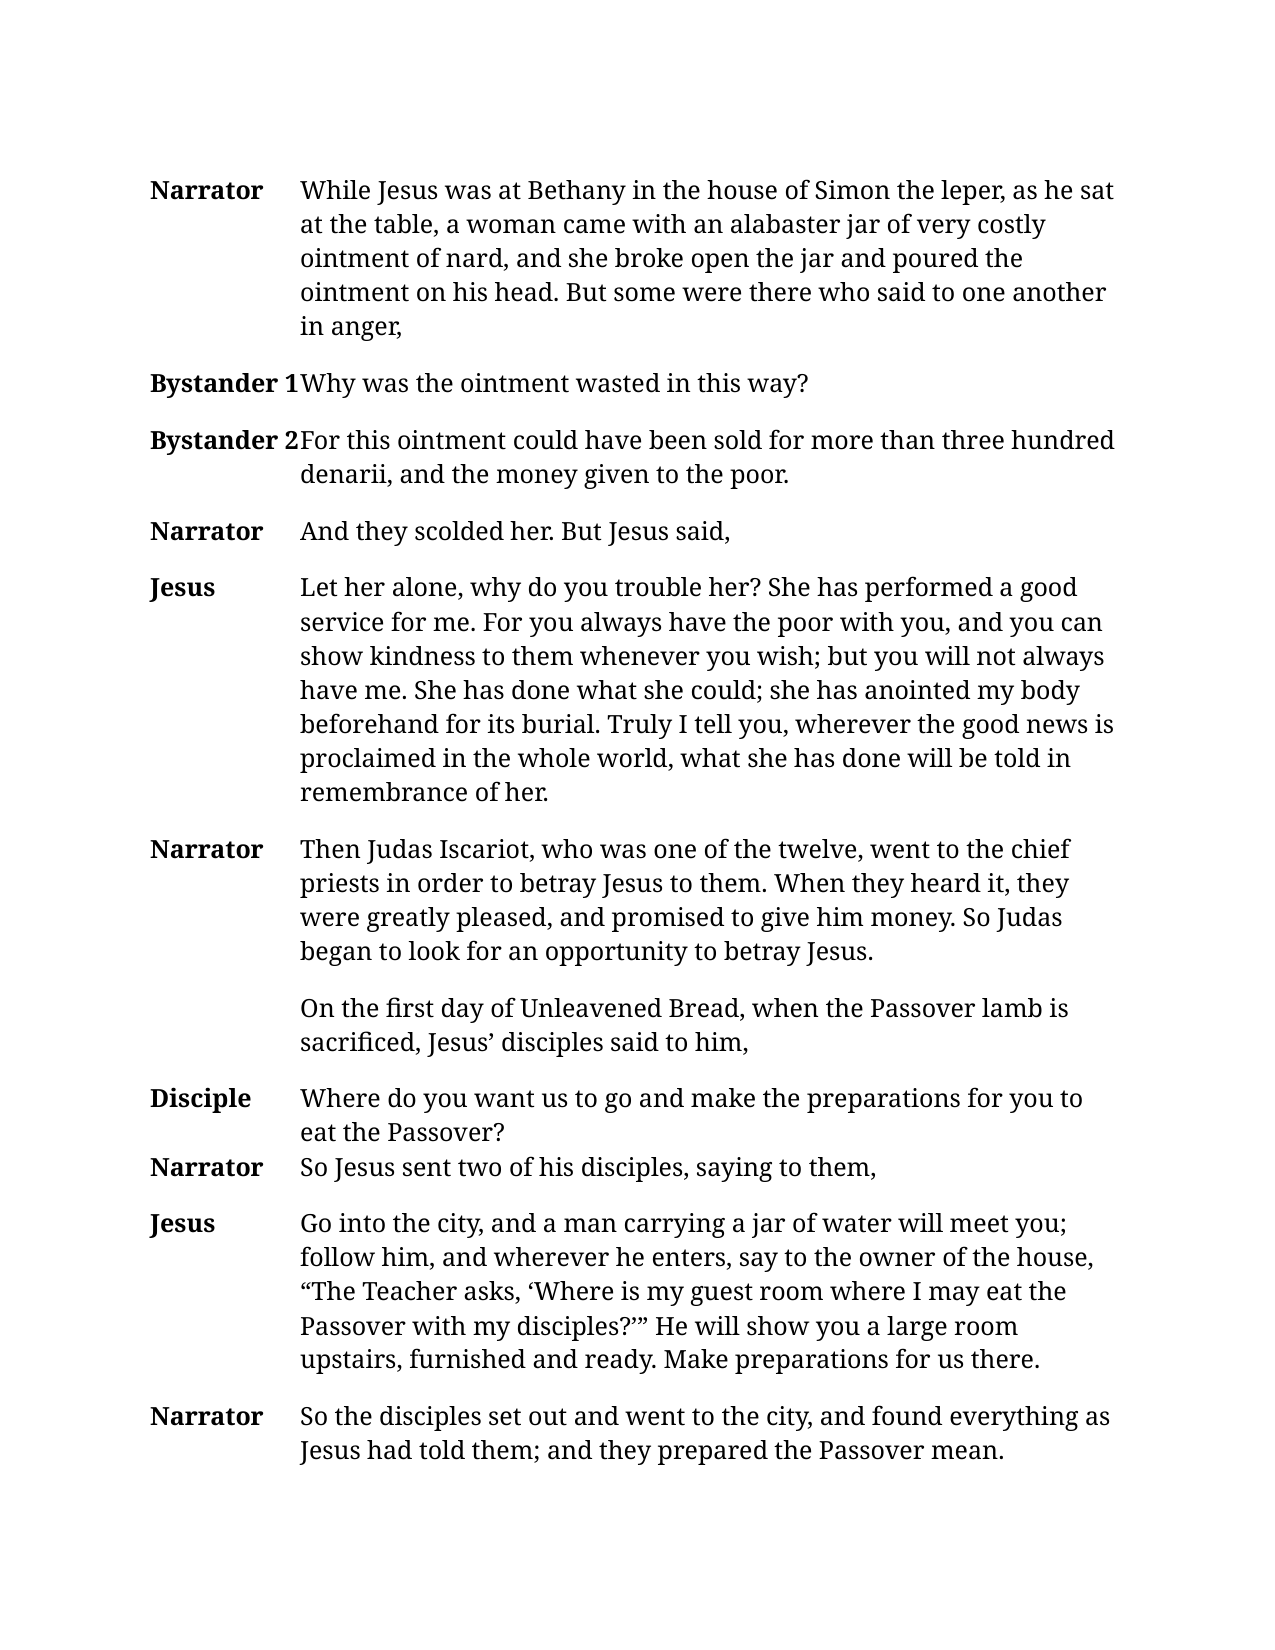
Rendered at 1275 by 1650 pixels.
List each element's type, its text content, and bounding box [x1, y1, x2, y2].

text Narrator And they scolded her. But Jesus said, [150, 513, 1125, 547]
text Narrator So Jesus sent two of his disciples, saying to them, [150, 1149, 1125, 1183]
text On the first day of Unleavened Bread, when the Passover lamb is sacrificed, Jesus’ disciples said to him, [150, 990, 1125, 1058]
text Disciple Where do you want us to go and make the preparations for you to eat the Passover? [150, 1081, 1125, 1149]
text Jesus Let her alone, why do you trouble her? She has performed a good service for me. For you always have the poor with you, and you can show kindness to them whenever you wish; but you will not always have me. She has done what she could; she has anointed my body beforehand for its burial. Truly I tell you, wherever the good news is proclaimed in the whole world, what she has done will be told in remembrance of her. [150, 570, 1125, 808]
text Narrator While Jesus was at Bethany in the house of Simon the leper, as he sat at the table, a woman came with an alabaster jar of very costly ointment of nard, and she broke open the jar and poured the ointment on his head. But some were there who said to one another in anger, [150, 173, 1125, 343]
text Narrator So the disciples set out and went to the city, and found everything as Jesus had told them; and they prepared the Passover mean. [150, 1399, 1125, 1467]
text Bystander 1 Why was the ointment wasted in this way? [150, 366, 1125, 400]
text Jesus Go into the city, and a man carrying a jar of water will meet you; follow him, and wherever he enters, say to the owner of the house, “The Teacher asks, ‘Where is my guest room where I may eat the Passover with my disciples?’” He will show you a large room upstairs, furnished and ready. Make preparations for us there. [150, 1206, 1125, 1376]
text Narrator Then Judas Iscariot, who was one of the twelve, went to the chief priests in order to betray Jesus to them. When they heard it, they were greatly pleased, and promised to give him money. So Judas began to look for an opportunity to betray Jesus. [150, 831, 1125, 967]
text Bystander 2 For this ointment could have been sold for more than three hundred denarii, and the money given to the poor. [150, 422, 1125, 491]
